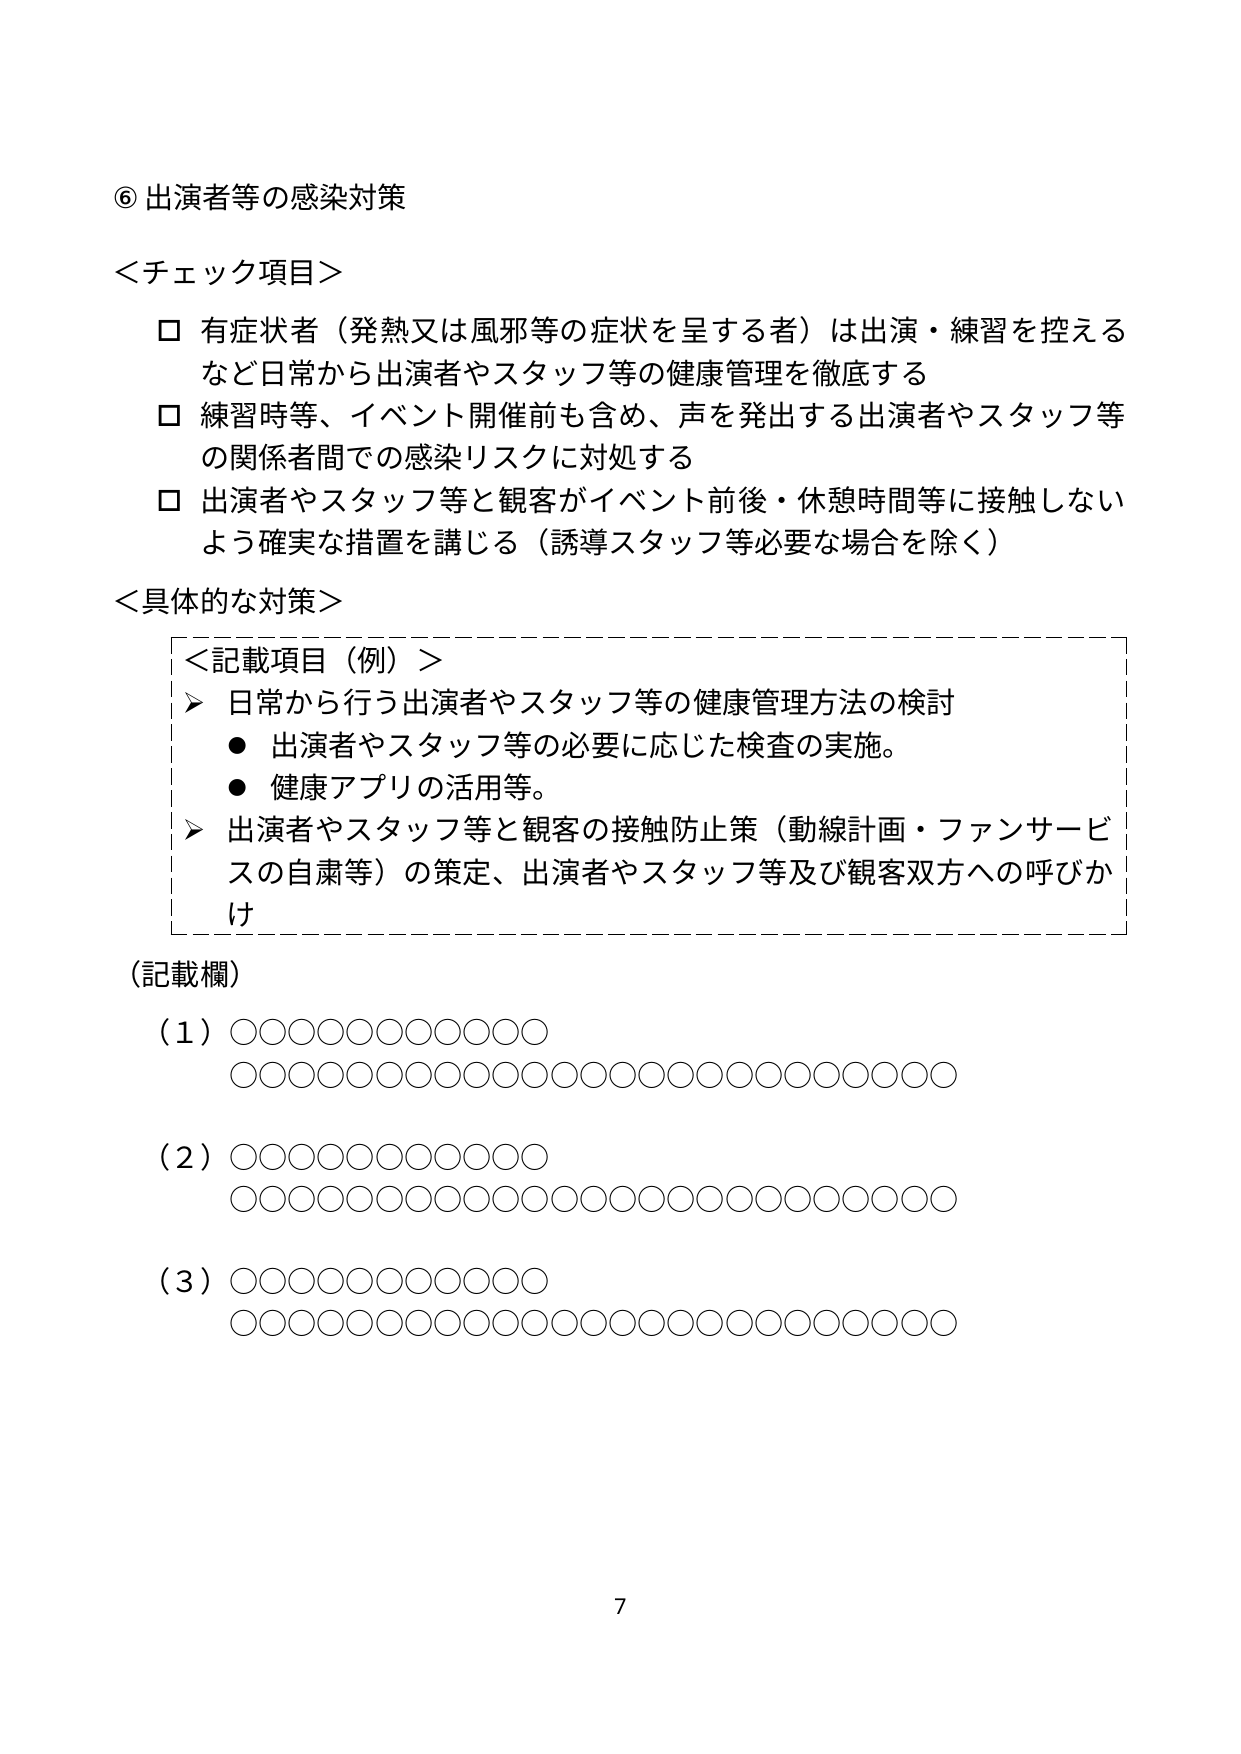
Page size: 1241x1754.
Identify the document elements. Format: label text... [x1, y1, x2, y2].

text ○○○○○○○○○○○○○○○○○○○○○○○○○ [112, 1301, 1128, 1343]
text ○○○○○○○○○○○○○○○○○○○○○○○○○ [112, 1176, 1128, 1219]
text ○○○○○○○○○○○○○○○○○○○○○○○○○ [112, 1052, 1128, 1094]
text （記載欄） [112, 935, 1128, 1010]
text （３）○○○○○○○○○○○ [112, 1258, 1128, 1301]
table_header ＜記載項目（例）＞ 日常から行う出演者やスタッフ等の健康管理方法の検討 出演者やスタッフ等の必要に応じた検査の実施。 健康アプリの活用等。 出演者やスタッフ等と観客の接触防止策（動線計画・ファンサービスの自粛等）の策定、出演者やスタッフ等及び観客双方への呼びかけ [171, 637, 1127, 934]
list 出演者やスタッフ等と観客がイベント前後・休憩時間等に接触しないよう確実な措置を講じる（誘導スタッフ等必要な場合を除く） [156, 477, 1128, 562]
text （２）○○○○○○○○○○○ [112, 1134, 1128, 1176]
list 練習時等、イベント開催前も含め、声を発出する出演者やスタッフ等の関係者間での感染リスクに対処する [156, 393, 1128, 477]
text ＜具体的な対策＞ [112, 562, 1128, 637]
text （１）○○○○○○○○○○○ [112, 1010, 1128, 1052]
text ⑥出演者等の感染対策 [112, 158, 1128, 233]
list 有症状者（発熱又は風邪等の症状を呈する者）は出演・練習を控えるなど日常から出演者やスタッフ等の健康管理を徹底する [156, 308, 1128, 393]
text ＜チェック項目＞ [112, 233, 1128, 308]
